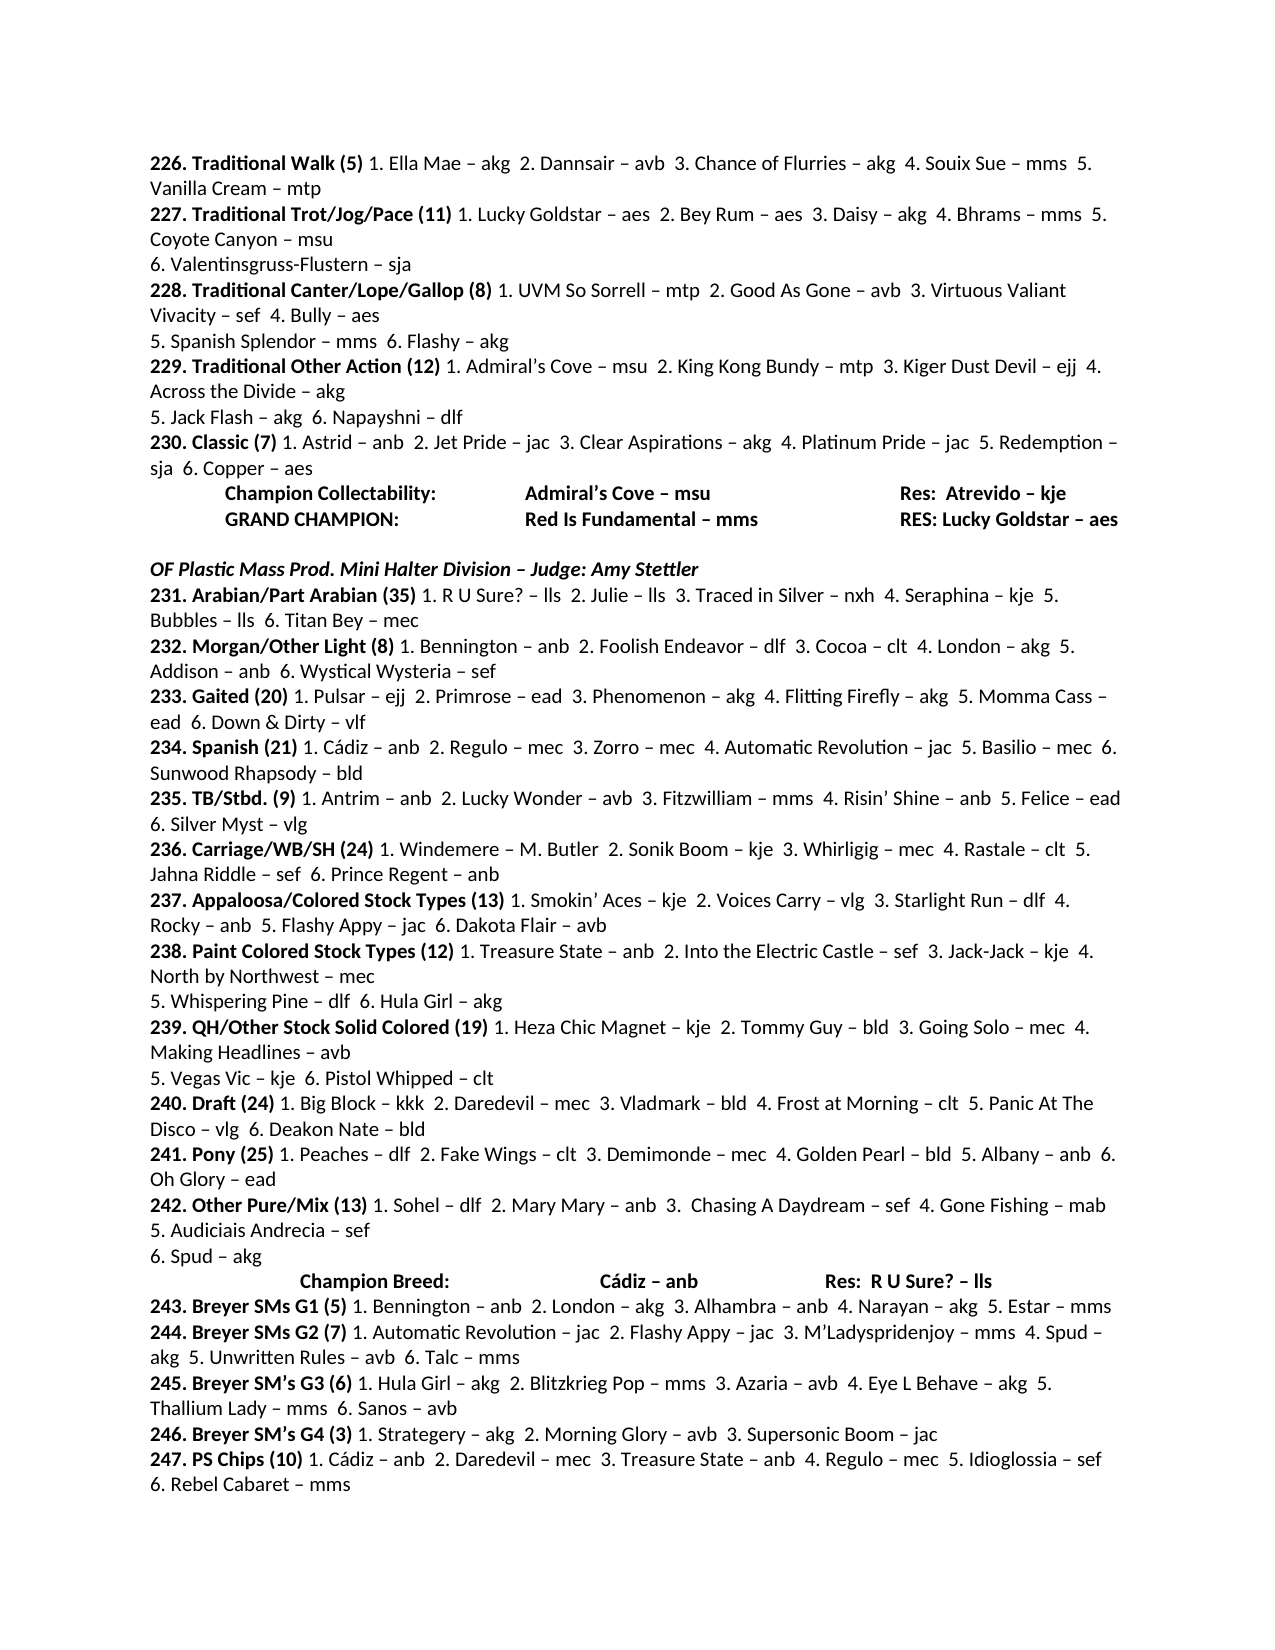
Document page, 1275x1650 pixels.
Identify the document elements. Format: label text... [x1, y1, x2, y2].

text Champion Breed: Cádiz – anb Res: R U Sure? – lls [150, 1268, 1125, 1294]
text GRAND CHAMPION: Red Is Fundamental – mms RES: Lucky Goldstar – aes [150, 506, 1125, 531]
text 239. QH/Other Stock Solid Colored (19) 1. Heza Chic Magnet – kje 2. Tommy Guy – bld 3. Going Solo – mec 4. Making Headlines – avb 5. Vegas Vic – kje 6. Pistol Whipped – clt [150, 1014, 1125, 1090]
text 247. PS Chips (10) 1. Cádiz – anb 2. Daredevil – mec 3. Treasure State – anb 4. Regulo – mec 5. Idioglossia – sef 6. Rebel Cabaret – mms [150, 1446, 1125, 1497]
text 226. Traditional Walk (5) 1. Ella Mae – akg 2. Dannsair – avb 3. Chance of Flurries – akg 4. Souix Sue – mms 5. Vanilla Cream – mtp [150, 150, 1125, 201]
text 244. Breyer SMs G2 (7) 1. Automatic Revolution – jac 2. Flashy Appy – jac 3. M’Ladyspridenjoy – mms 4. Spud – akg 5. Unwritten Rules – avb 6. Talc – mms [150, 1319, 1125, 1370]
text 241. Pony (25) 1. Peaches – dlf 2. Fake Wings – clt 3. Demimonde – mec 4. Golden Pearl – bld 5. Albany – anb 6. Oh Glory – ead [150, 1141, 1125, 1192]
text 246. Breyer SM’s G4 (3) 1. Strategery – akg 2. Morning Glory – avb 3. Supersonic Boom – jac [150, 1421, 1125, 1446]
text 232. Morgan/Other Light (8) 1. Bennington – anb 2. Foolish Endeavor – dlf 3. Cocoa – clt 4. London – akg 5. Addison – anb 6. Wystical Wysteria – sef [150, 633, 1125, 684]
text 235. TB/Stbd. (9) 1. Antrim – anb 2. Lucky Wonder – avb 3. Fitzwilliam – mms 4. Risin’ Shine – anb 5. Felice – ead 6. Silver Myst – vlg [150, 785, 1125, 836]
text 237. Appaloosa/Colored Stock Types (13) 1. Smokin’ Aces – kje 2. Voices Carry – vlg 3. Starlight Run – dlf 4. Rocky – anb 5. Flashy Appy – jac 6. Dakota Flair – avb [150, 887, 1125, 938]
text 243. Breyer SMs G1 (5) 1. Bennington – anb 2. London – akg 3. Alhambra – anb 4. Narayan – akg 5. Estar – mms [150, 1294, 1125, 1319]
text 242. Other Pure/Mix (13) 1. Sohel – dlf 2. Mary Mary – anb 3. Chasing A Daydream – sef 4. Gone Fishing – mab 5. Audiciais Andrecia – sef 6. Spud – akg [150, 1192, 1125, 1268]
subtitle OF Plastic Mass Prod. Mini Halter Division – Judge: Amy Stettler [150, 557, 1125, 582]
text Champion Collectability: Admiral’s Cove – msu Res: Atrevido – kje [150, 480, 1125, 506]
text 233. Gaited (20) 1. Pulsar – ejj 2. Primrose – ead 3. Phenomenon – akg 4. Flitting Firefly – akg 5. Momma Cass – ead 6. Down & Dirty – vlf [150, 684, 1125, 734]
text 227. Traditional Trot/Jog/Pace (11) 1. Lucky Goldstar – aes 2. Bey Rum – aes 3. Daisy – akg 4. Bhrams – mms 5. Coyote Canyon – msu 6. Valentinsgruss-Flustern – sja [150, 201, 1125, 277]
text 229. Traditional Other Action (12) 1. Admiral’s Cove – msu 2. King Kong Bundy – mtp 3. Kiger Dust Devil – ejj 4. Across the Divide – akg 5. Jack Flash – akg 6. Napayshni – dlf [150, 353, 1125, 429]
text 245. Breyer SM’s G3 (6) 1. Hula Girl – akg 2. Blitzkrieg Pop – mms 3. Azaria – avb 4. Eye L Behave – akg 5. Thallium Lady – mms 6. Sanos – avb [150, 1370, 1125, 1421]
text 230. Classic (7) 1. Astrid – anb 2. Jet Pride – jac 3. Clear Aspirations – akg 4. Platinum Pride – jac 5. Redemption – sja 6. Copper – aes [150, 429, 1125, 480]
text 238. Paint Colored Stock Types (12) 1. Treasure State – anb 2. Into the Electric Castle – sef 3. Jack-Jack – kje 4. North by Northwest – mec 5. Whispering Pine – dlf 6. Hula Girl – akg [150, 938, 1125, 1014]
text 228. Traditional Canter/Lope/Gallop (8) 1. UVM So Sorrell – mtp 2. Good As Gone – avb 3. Virtuous Valiant Vivacity – sef 4. Bully – aes 5. Spanish Splendor – mms 6. Flashy – akg [150, 277, 1125, 353]
text 231. Arabian/Part Arabian (35) 1. R U Sure? – lls 2. Julie – lls 3. Traced in Silver – nxh 4. Seraphina – kje 5. Bubbles – lls 6. Titan Bey – mec [150, 582, 1125, 633]
text 236. Carriage/WB/SH (24) 1. Windemere – M. Butler 2. Sonik Boom – kje 3. Whirligig – mec 4. Rastale – clt 5. Jahna Riddle – sef 6. Prince Regent – anb [150, 836, 1125, 887]
text 234. Spanish (21) 1. Cádiz – anb 2. Regulo – mec 3. Zorro – mec 4. Automatic Revolution – jac 5. Basilio – mec 6. Sunwood Rhapsody – bld [150, 734, 1125, 785]
text 240. Draft (24) 1. Big Block – kkk 2. Daredevil – mec 3. Vladmark – bld 4. Frost at Morning – clt 5. Panic At The Disco – vlg 6. Deakon Nate – bld [150, 1090, 1125, 1141]
